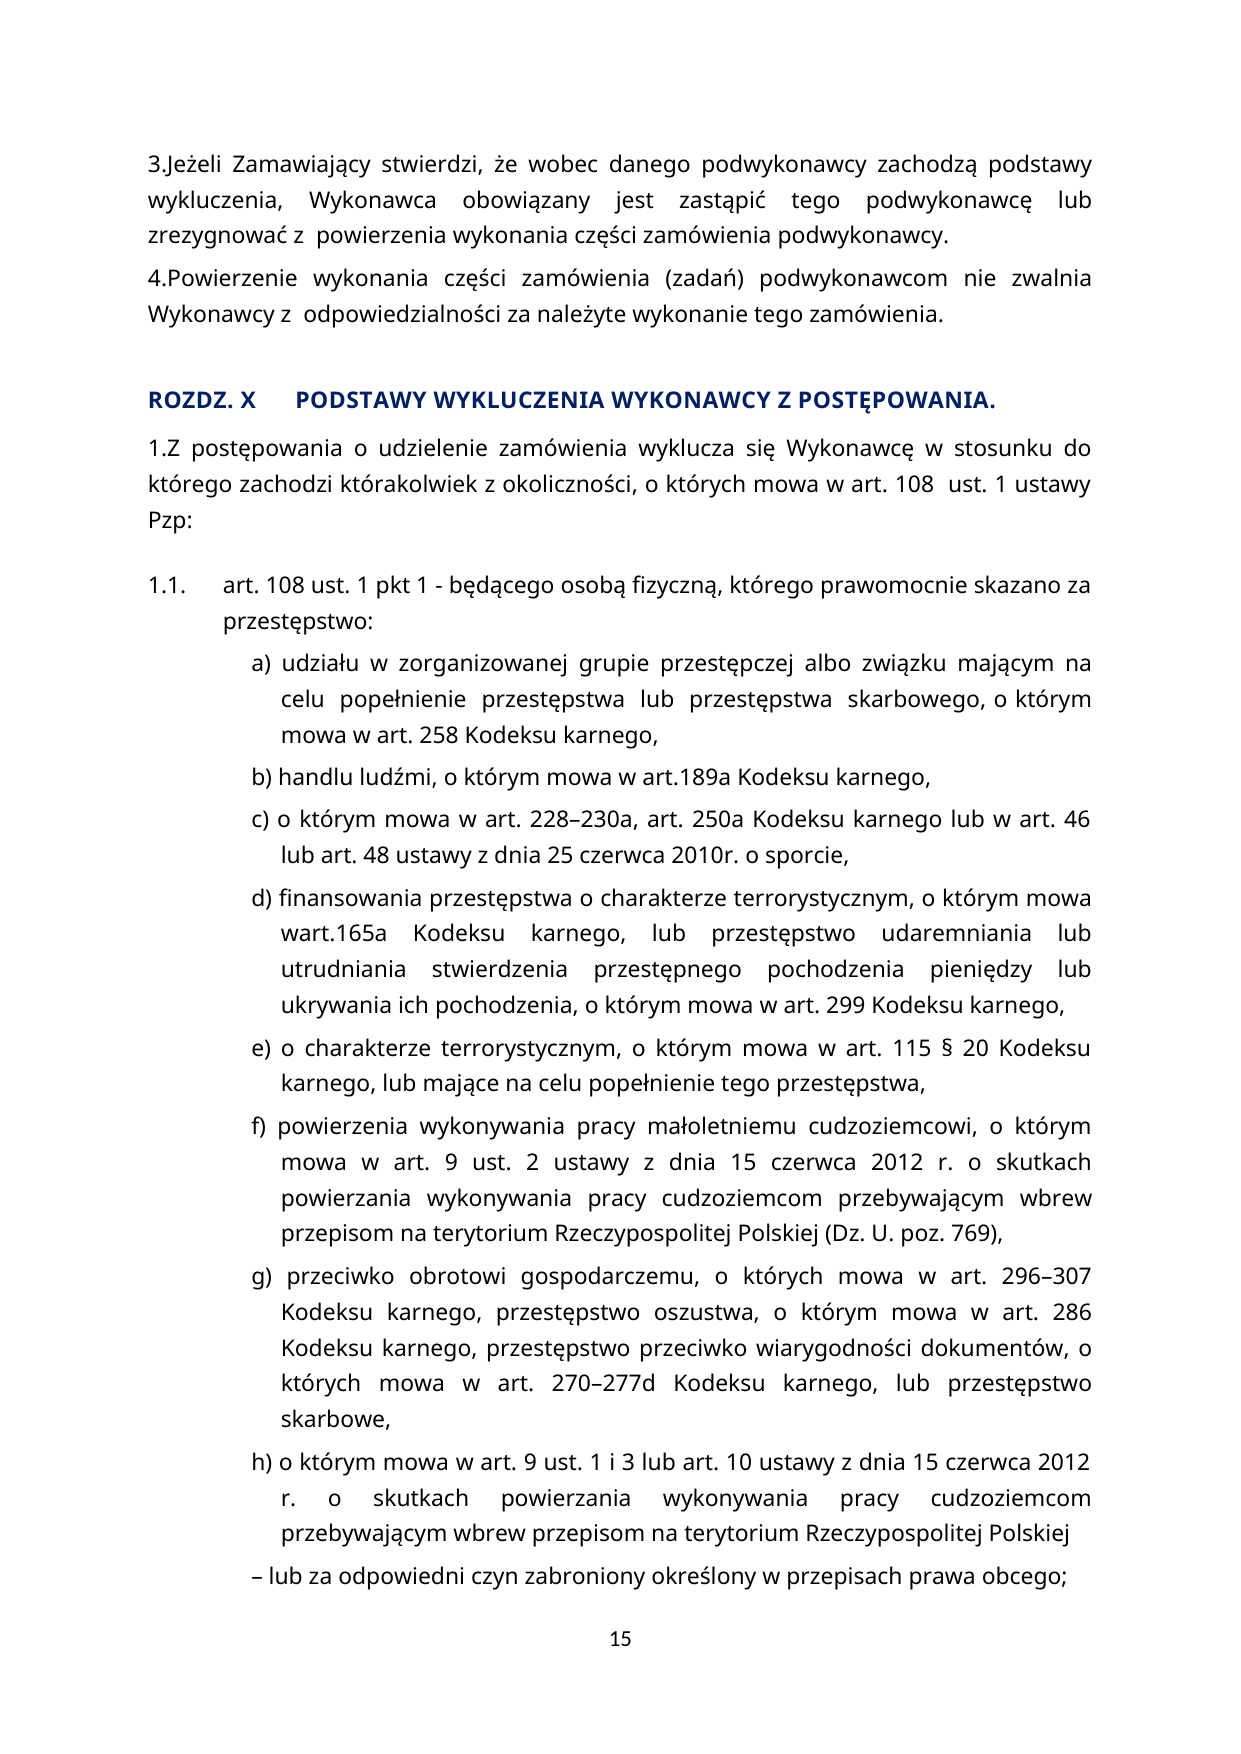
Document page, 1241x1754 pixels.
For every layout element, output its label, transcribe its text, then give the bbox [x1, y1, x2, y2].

text e) o charakterze terrorystycznym, o którym mowa w art. 115 § 20 Kodeksu karnego, lub mające na celu popełnienie tego przestępstwa, [251, 1031, 1093, 1099]
text f) powierzenia wykonywania pracy małoletniemu cudzoziemcowi, o którym mowa w art. 9 ust. 2 ustawy z dnia 15 czerwca 2012 r. o skutkach powierzania wykonywania pracy cudzoziemcom przebywającym wbrew przepisom na terytorium Rzeczypospolitej Polskiej (Dz. U. poz. 769), [251, 1109, 1093, 1249]
text ROZDZ. X PODSTAWY WYKLUCZENIA WYKONAWCY Z POSTĘPOWANIA. [148, 383, 1093, 415]
list art. 108 ust. 1 pkt 1 - będącego osobą fizyczną, którego prawomocnie skazano za przestępstwo: [148, 569, 1093, 636]
text 3.Jeżeli Zamawiający stwierdzi, że wobec danego podwykonawcy zachodzą podstawy wykluczenia, Wykonawca obowiązany jest zastąpić tego podwykonawcę lub zrezygnować z powierzenia wykonania części zamówienia podwykonawcy. [148, 148, 1093, 251]
text d) finansowania przestępstwa o charakterze terrorystycznym, o którym mowa wart.165a Kodeksu karnego, lub przestępstwo udaremniania lub utrudniania stwierdzenia przestępnego pochodzenia pieniędzy lub ukrywania ich pochodzenia, o którym mowa w art. 299 Kodeksu karnego, [251, 881, 1093, 1021]
text c) o którym mowa w art. 228–230a, art. 250a Kodeksu karnego lub w art. 46 lub art. 48 ustawy z dnia 25 czerwca 2010r. o sporcie, [251, 803, 1093, 871]
text g) przeciwko obrotowi gospodarczemu, o których mowa w art. 296–307 Kodeksu karnego, przestępstwo oszustwa, o którym mowa w art. 286 Kodeksu karnego, przestępstwo przeciwko wiarygodności dokumentów, o których mowa w art. 270–277d Kodeksu karnego, lub przestępstwo skarbowe, [251, 1259, 1093, 1434]
text h) o którym mowa w art. 9 ust. 1 i 3 lub art. 10 ustawy z dnia 15 czerwca 2012 r. o skutkach powierzania wykonywania pracy cudzoziemcom przebywającym wbrew przepisom na terytorium Rzeczypospolitej Polskiej [251, 1446, 1093, 1549]
text – lub za odpowiedni czyn zabroniony określony w przepisach prawa obcego; [251, 1559, 1093, 1591]
text 1.Z postępowania o udzielenie zamówienia wyklucza się Wykonawcę w stosunku do którego zachodzi którakolwiek z okoliczności, o których mowa w art. 108 ust. 1 ustawy Pzp: [148, 432, 1093, 535]
text a) udziału w zorganizowanej grupie przestępczej albo związku mającym na celu popełnienie przestępstwa lub przestępstwa skarbowego, o którym mowa w art. 258 Kodeksu karnego, [251, 647, 1093, 750]
text 4.Powierzenie wykonania części zamówienia (zadań) podwykonawcom nie zwalnia Wykonawcy z odpowiedzialności za należyte wykonanie tego zamówienia. [148, 262, 1093, 329]
text b) handlu ludźmi, o którym mowa w art.189a Kodeksu karnego, [251, 761, 1093, 792]
